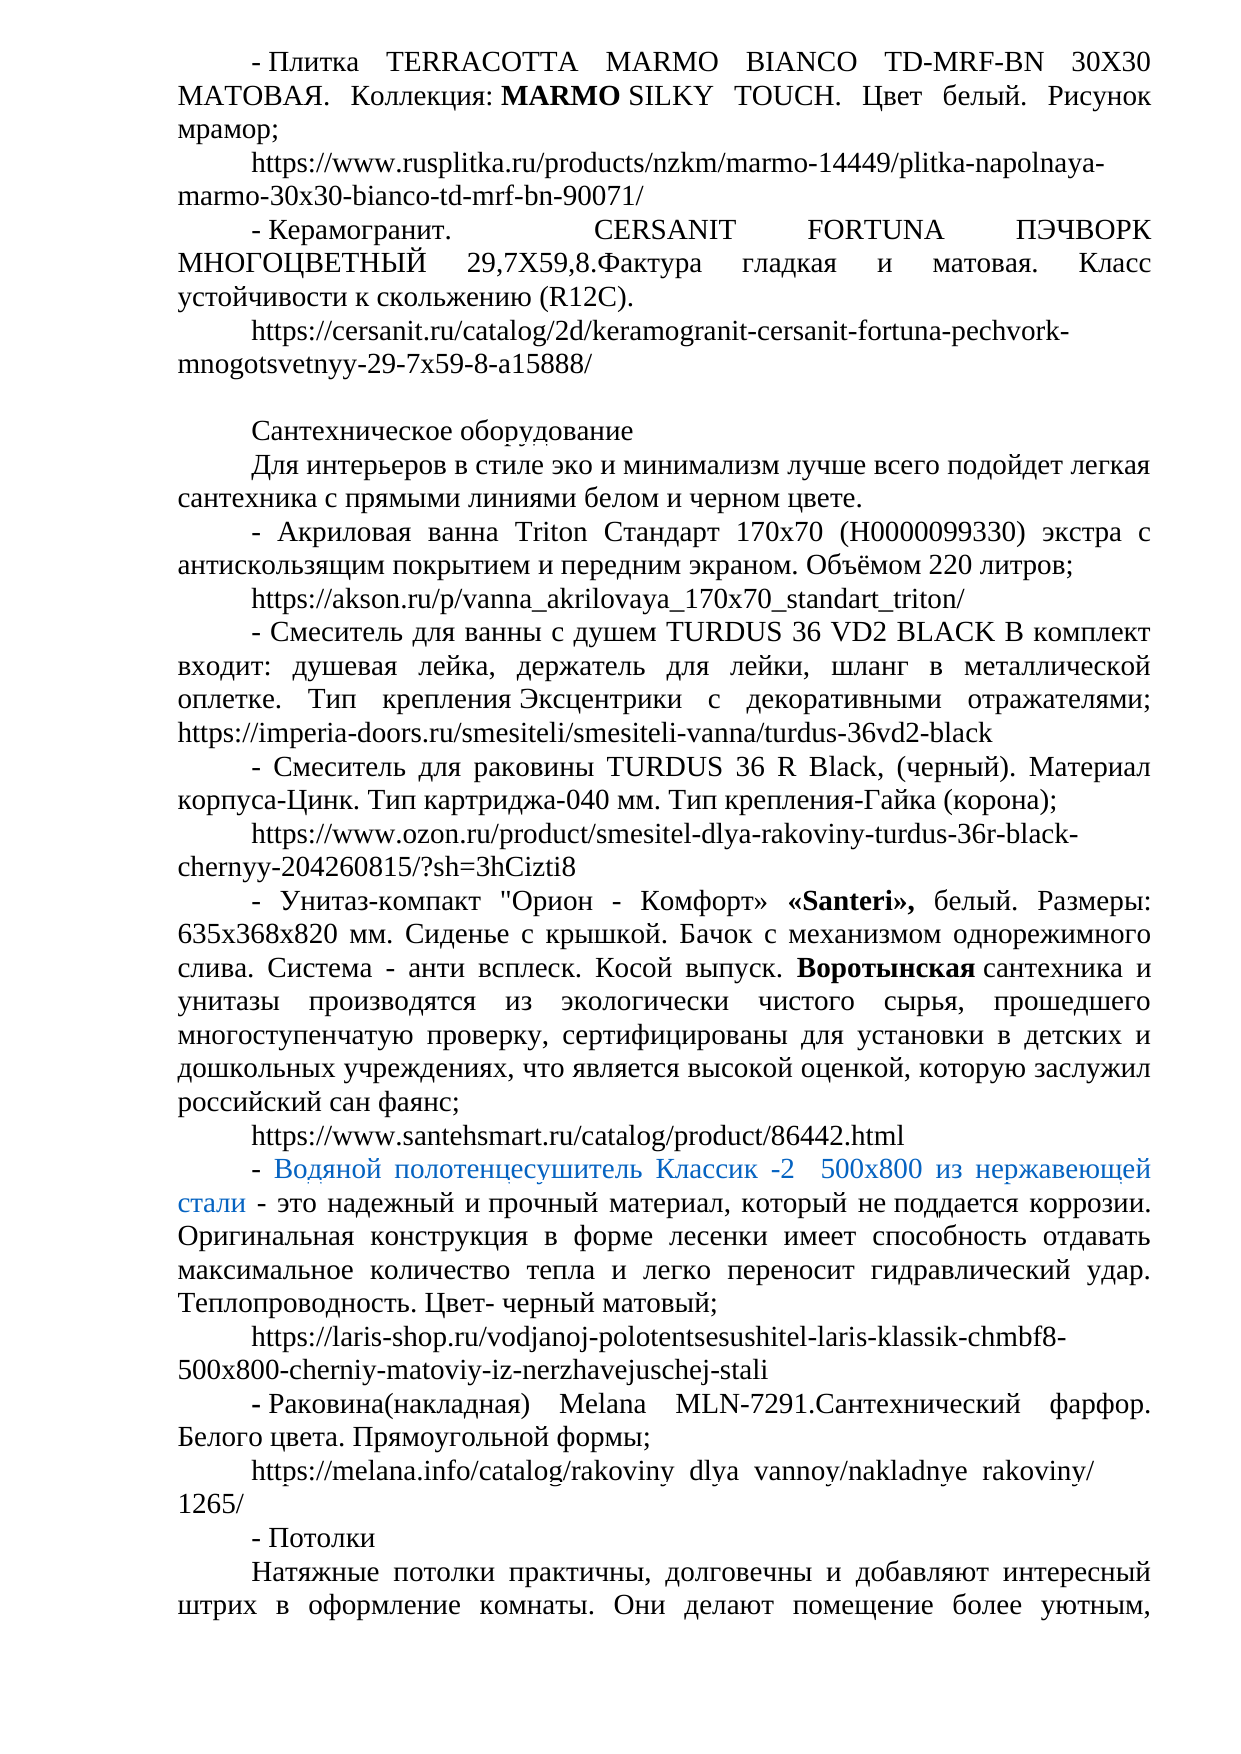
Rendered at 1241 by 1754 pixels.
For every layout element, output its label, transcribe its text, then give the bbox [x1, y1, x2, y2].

text - Керамогранит. CERSANIT FORTUNA ПЭЧВОРК МНОГОЦВЕТНЫЙ 29,7X59,8.Фактура гладкая и матовая. Класс устойчивости к скольжению (R12C). [177, 212, 1152, 313]
text https://www.santehsmart.ru/catalog/product/86442.html [177, 1118, 1152, 1151]
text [177, 1554, 1152, 1621]
text https://cersanit.ru/catalog/2d/keramogranit-cersanit-fortuna-pechvork-mnogotsvetnyy-29-7x59-8-a15888/ [177, 313, 1152, 380]
text - Унитаз-компакт "Орион - Комфорт» «Santeri», белый. Размеры: 635х368х820 мм. Сиденье с крышкой. Бачок с механизмом однорежимного слива. Система - анти всплеск. Косой выпуск. Воротынская сантехника и унитазы производятся из экологически чистого сырья, прошедшего многоступенчатую проверку, сертифицированы для установки в детских и дошкольных учреждениях, что является высокой оценкой, которую заслужил российский сан фаянс; [177, 883, 1152, 1118]
text - Смеситель для ванны с душем TURDUS 36 VD2 BLACK В комплект входит: душевая лейка, держатель для лейки, шланг в металлической оплетке. Тип крепления Эксцентрики с декоративными отражателями; https://imperia-doors.ru/smesiteli/smesiteli-vanna/turdus-36vd2-black [177, 614, 1152, 749]
text - Смеситель для раковины TURDUS 36 R Black, (черный). Материал корпуса-Цинк. Тип картриджа-040 мм. Тип крепления-Гайка (корона); [177, 749, 1152, 816]
text https://akson.ru/p/vanna_akrilovaya_170x70_standart_triton/ [177, 581, 1152, 614]
text - Раковина(накладная) Melana MLN-7291.Сантехнический фарфор. Белого цвета. Прямоугольной формы; [177, 1386, 1152, 1453]
text https://melana.info/catalog/rakoviny_dlya_vannoy/nakladnye_rakoviny/1265/ [177, 1453, 1152, 1520]
text https://www.ozon.ru/product/smesitel-dlya-rakoviny-turdus-36r-black-chernyy-204260815/?sh=3hCizti8 [177, 816, 1152, 883]
text https://www.rusplitka.ru/products/nzkm/marmo-14449/plitka-napolnaya-marmo-30x30-bianco-td-mrf-bn-90071/ [177, 145, 1152, 212]
text - Плитка TERRACOTTA MARMO BIANCO TD-MRF-BN 30X30 МАТОВАЯ. Коллекция: MARMO SILKY TOUCH. Цвет белый. Рисунок мрамор; [177, 44, 1152, 145]
text Для интерьеров в стиле эко и минимализм лучше всего подойдет легкая сантехника с прямыми линиями белом и черном цвете. [177, 447, 1152, 514]
text Сантехническое оборудование [177, 413, 1152, 447]
text - Потолки [177, 1520, 1152, 1554]
text - Водяной полотенцесушитель Классик -2 500х800 из нержавеющей стали - это надежный и прочный материал, который не поддается коррозии. Оригинальная конструкция в форме лесенки имеет способность отдавать максимальное количество тепла и легко переносит гидравлический удар. Теплопроводность. Цвет- черный матовый; [177, 1151, 1152, 1319]
text - Акриловая ванна Triton Стандарт 170x70 (Н0000099330) экстра с антискользящим покрытием и передним экраном. Объёмом 220 литров; [177, 514, 1152, 581]
text https://laris-shop.ru/vodjanoj-polotentsesushitel-laris-klassik-chmbf8-500x800-cherniy-matoviy-iz-nerzhavejuschej-stali [177, 1319, 1152, 1386]
